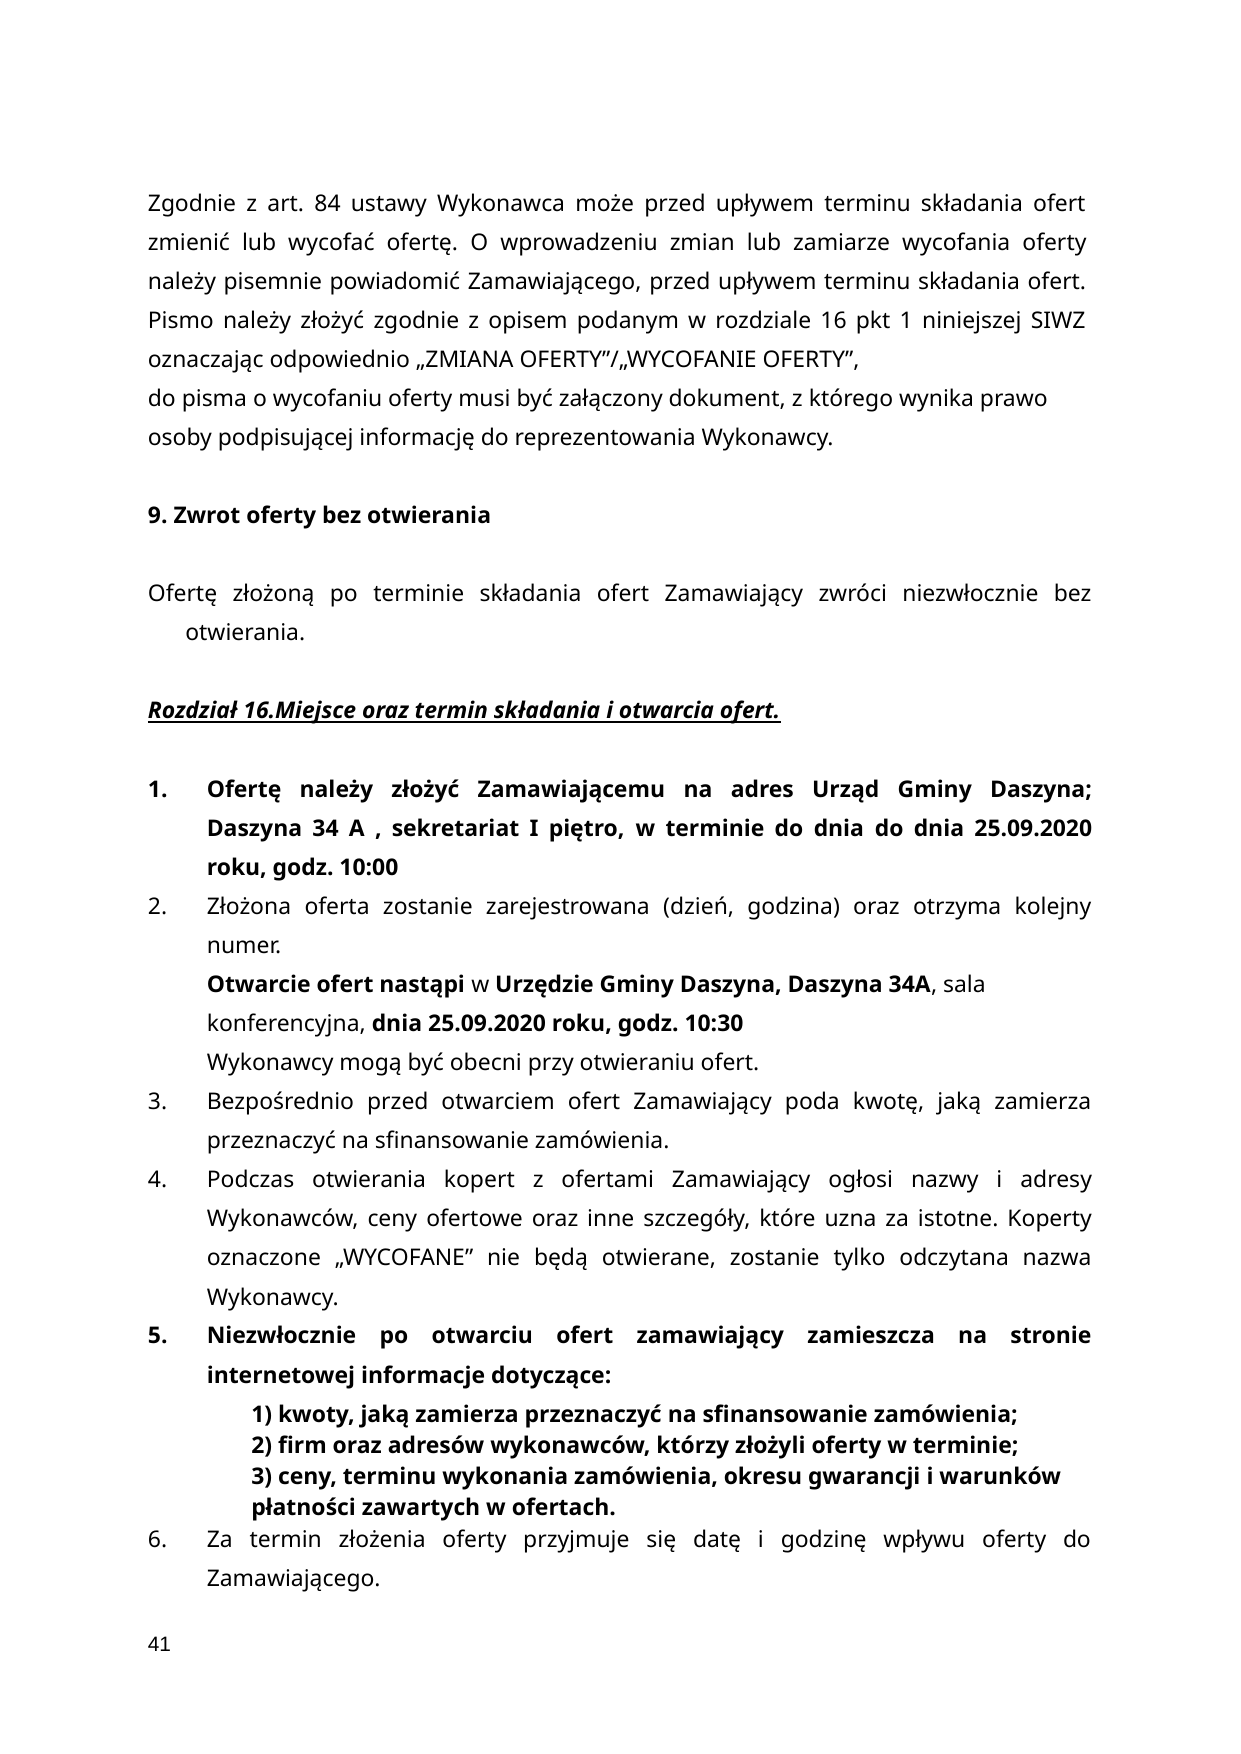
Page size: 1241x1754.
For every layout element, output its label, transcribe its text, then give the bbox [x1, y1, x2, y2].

text Wykonawcy mogą być obecni przy otwieraniu ofert. [148, 1046, 1093, 1077]
text 9. Zwrot oferty bez otwierania [148, 499, 1087, 530]
text Zgodnie z art. 84 ustawy Wykonawca może przed upływem terminu składania ofert zmienić lub wycofać ofertę. O wprowadzeniu zmian lub zamiarze wycofania oferty należy pisemnie powiadomić Zamawiającego, przed upływem terminu składania ofert. Pismo należy złożyć zgodnie z opisem podanym w rozdziale 16 pkt 1 niniejszej SIWZ oznaczając odpowiednio „ZMIANA OFERTY”/„WYCOFANIE OFERTY”, [148, 187, 1087, 374]
text Otwarcie ofert nastąpi w Urzędzie Gminy Daszyna, Daszyna 34A, sala konferencyjna, dnia 25.09.2020 roku, godz. 10:30 [207, 968, 1093, 1038]
list Złożona oferta zostanie zarejestrowana (dzień, godzina) oraz otrzyma kolejny numer. [148, 890, 1093, 960]
list Niezwłocznie po otwarciu ofert zamawiający zamieszcza na stronie internetowej informacje dotyczące: [148, 1319, 1093, 1390]
subtitle Ofertę złożoną po terminie składania ofert Zamawiający zwróci niezwłocznie bez otwierania. [148, 577, 1093, 648]
list Za termin złożenia oferty przyjmuje się datę i godzinę wpływu oferty do Zamawiającego. [148, 1523, 1093, 1593]
list Bezpośrednio przed otwarciem ofert Zamawiający poda kwotę, jaką zamierza przeznaczyć na sfinansowanie zamówienia. [148, 1085, 1093, 1155]
text 1) kwoty, jaką zamierza przeznaczyć na sfinansowanie zamówienia; 2) firm oraz adresów wykonawców, którzy złożyli oferty w terminie; 3) ceny, terminu wykonania zamówienia, okresu gwarancji i warunków płatności zawartych w ofertach. [251, 1398, 1093, 1523]
list Ofertę należy złożyć Zamawiającemu na adres Urząd Gminy Daszyna; Daszyna , sekretariat I piętro, w terminie do dnia do dnia 25.09.2020 roku, godz. 10:00 [148, 773, 1093, 882]
list Podczas otwierania kopert z ofertami Zamawiający ogłosi nazwy i adresy Wykonawców, ceny ofertowe oraz inne szczegóły, które uzna za istotne. Koperty oznaczone „WYCOFANE” nie będą otwierane, zostanie tylko odczytana nazwa Wykonawcy. [148, 1163, 1093, 1312]
text do pisma o wycofaniu oferty musi być załączony dokument, z którego wynika prawo osoby podpisującej informację do reprezentowania Wykonawcy. [148, 382, 1093, 452]
subtitle Rozdział 16.Miejsce oraz termin składania i otwarcia ofert. [148, 694, 1093, 726]
